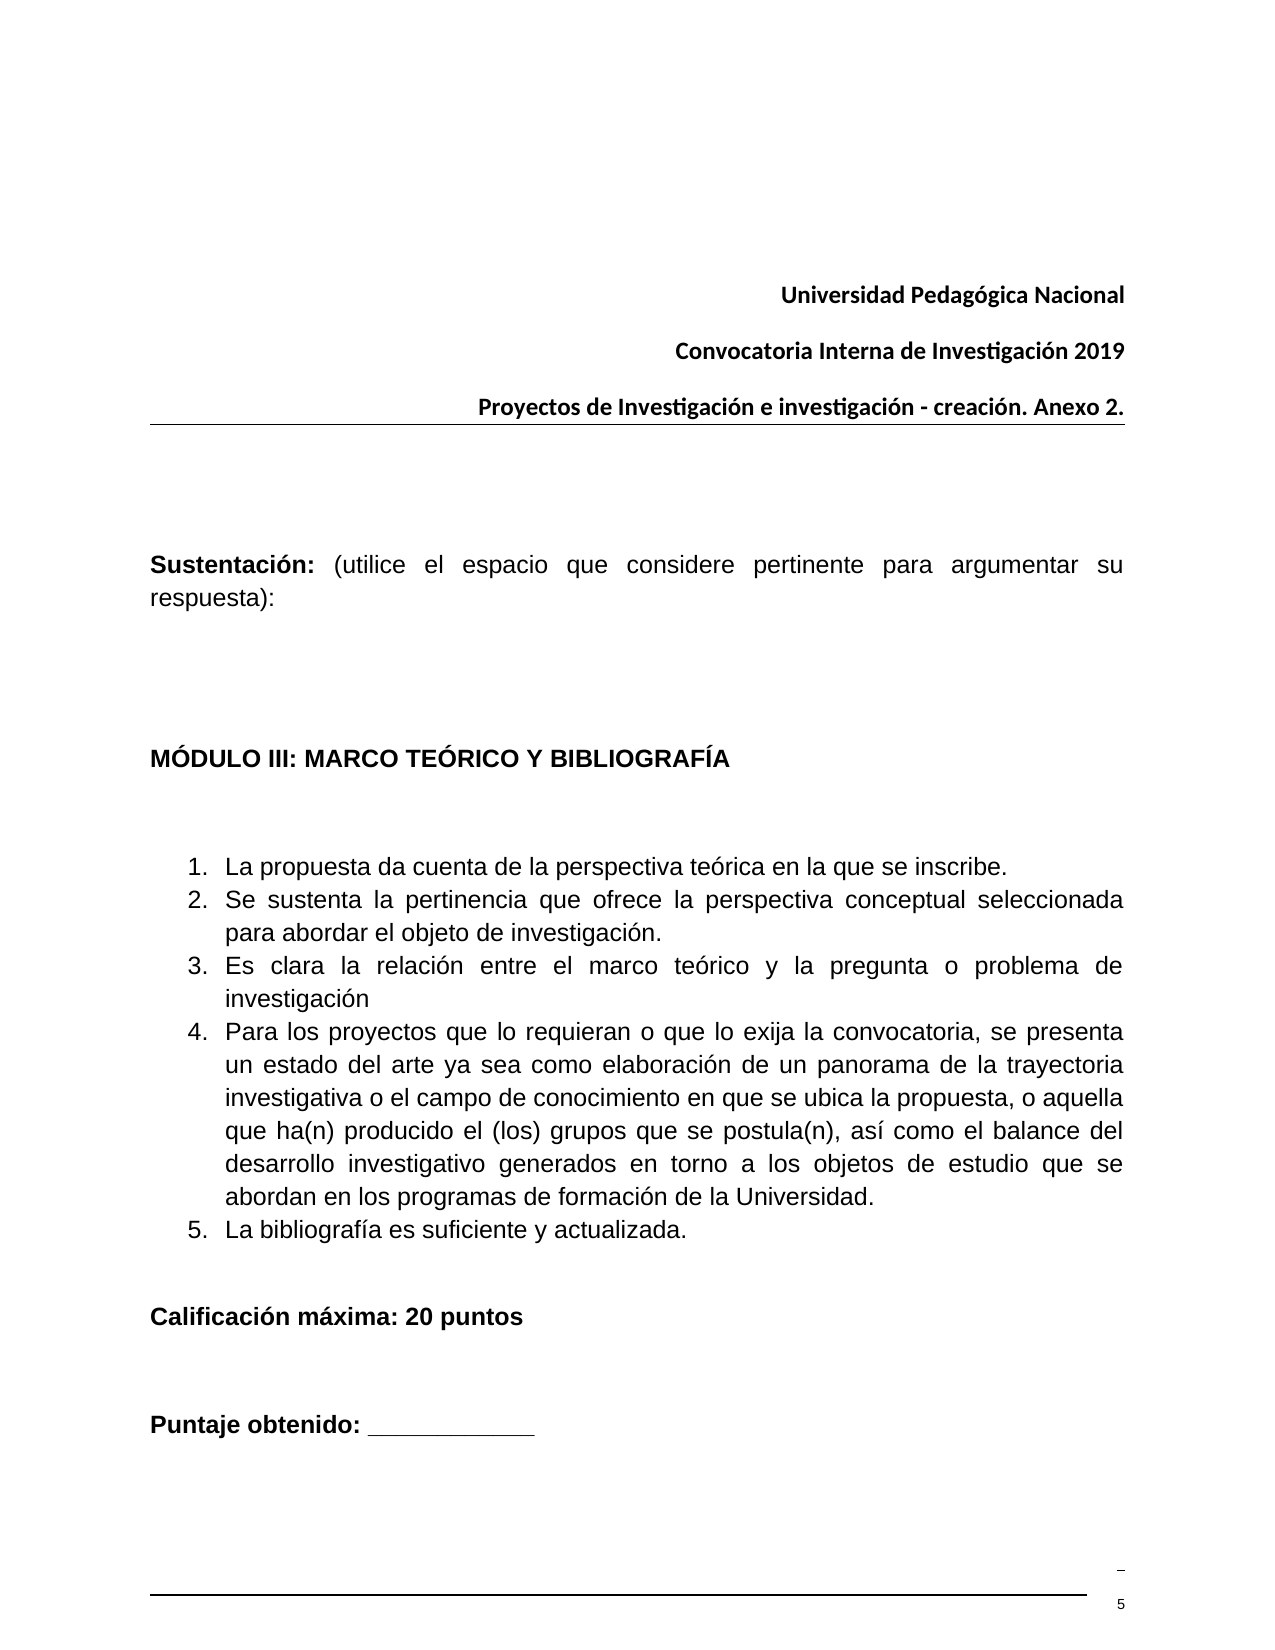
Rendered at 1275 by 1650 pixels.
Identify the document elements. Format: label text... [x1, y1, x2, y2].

list La bibliografía es suficiente y actualizada. [187, 1215, 1125, 1244]
list Es clara la relación entre el marco teórico y la pregunta o problema de investigación [187, 951, 1125, 1013]
list La propuesta da cuenta de la perspectiva teórica en la que se inscribe. [187, 852, 1125, 881]
text MÓDULO III: MARCO TEÓRICO Y BIBLIOGRAFÍA [150, 744, 1125, 773]
text Puntaje obtenido: ____________ [150, 1410, 1125, 1438]
list Se sustenta la pertinencia que ofrece la perspectiva conceptual seleccionada para abordar el objeto de investigación. [187, 885, 1125, 947]
text Calificación máxima: 20 puntos [150, 1302, 1125, 1331]
text Sustentación: (utilice el espacio que considere pertinente para argumentar su respuesta): [150, 549, 1125, 611]
list Para los proyectos que lo requieran o que lo exija la convocatoria, se presenta un estado del arte ya sea como elaboración de un panorama de la trayectoria investigativa o el campo de conocimiento en que se ubica la propuesta, o aquella que ha(n) producido el (los) grupos que se postula(n), así como el balance del desarrollo investigativo generados en torno a los objetos de estudio que se abordan en los programas de formación de la Universidad. [187, 1017, 1125, 1211]
